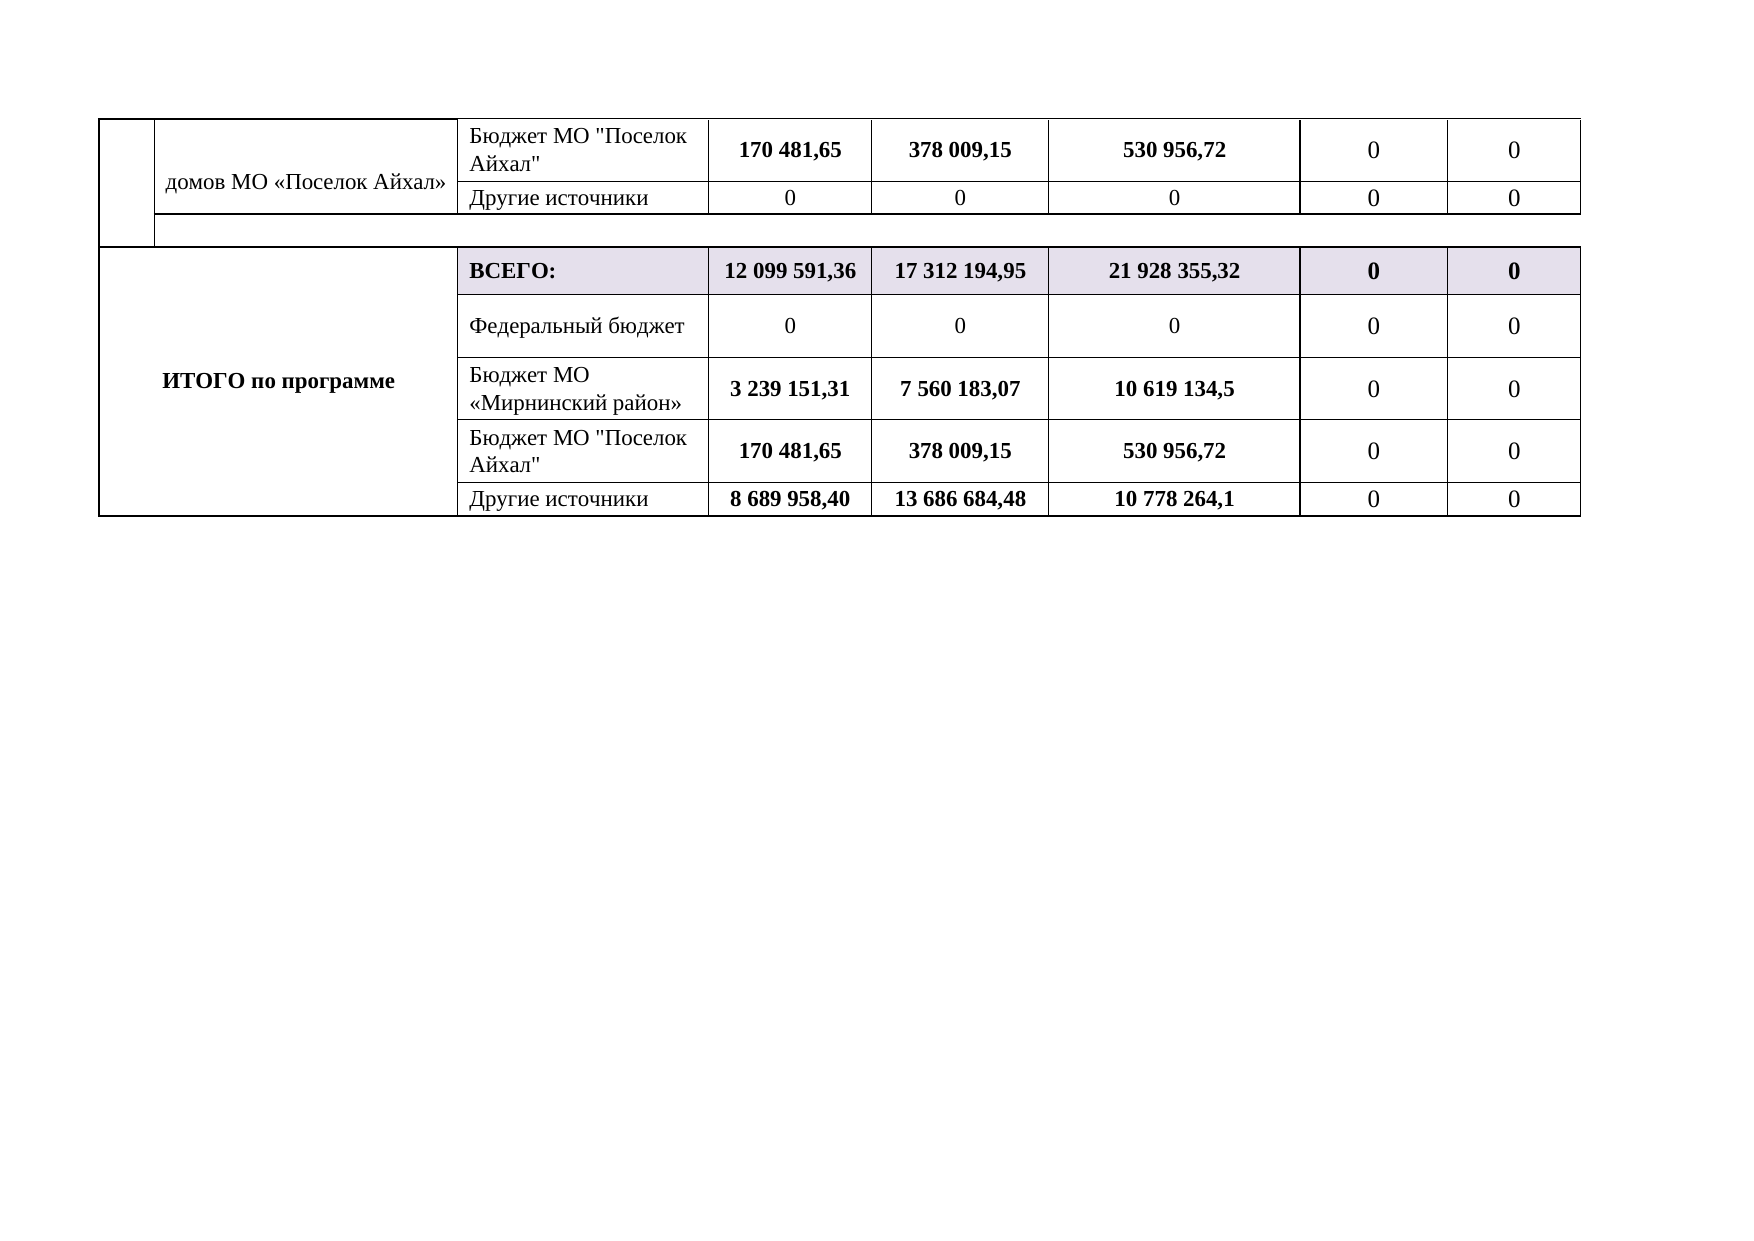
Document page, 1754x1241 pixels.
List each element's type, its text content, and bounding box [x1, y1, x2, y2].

table_cell 0 [1301, 483, 1447, 515]
table_cell 0 [872, 295, 1048, 357]
table_cell 378 009,15 [871, 119, 1049, 181]
table_cell Федеральный бюджет [458, 295, 708, 357]
table_cell 0 [872, 182, 1048, 213]
table_cell Другие источники [458, 483, 708, 515]
table_cell 0 [1448, 248, 1580, 294]
table_cell 21 928 355,32 [1049, 248, 1299, 294]
table_cell Бюджет МО "Поселок Айхал" [458, 420, 708, 482]
table_cell 10 619 134,5 [1049, 358, 1299, 419]
table_cell 0 [1448, 295, 1580, 357]
table_cell 0 [1049, 295, 1299, 357]
table_cell ИТОГО по программе [100, 248, 457, 515]
table_cell 530 956,72 [1049, 119, 1300, 181]
table_cell 378 009,15 [872, 420, 1048, 482]
table_cell 0 [709, 295, 871, 357]
table_cell 7 560 183,07 [872, 358, 1048, 419]
table_cell 0 [1300, 119, 1447, 181]
table_cell 0 [1301, 358, 1447, 419]
table_cell Другие источники [458, 182, 708, 213]
table_cell 0 [1049, 182, 1299, 213]
table_cell 12 099 591,36 [709, 248, 871, 294]
table_cell 8 689 958,40 [709, 483, 871, 515]
table_cell 10 778 264,1 [1049, 483, 1299, 515]
table_cell 0 [1448, 182, 1580, 213]
table_cell Бюджет МО "Поселок Айхал" [458, 119, 709, 181]
table_cell 0 [1301, 295, 1447, 357]
table_cell 13 686 684,48 [872, 483, 1048, 515]
table_cell 170 481,65 [709, 420, 871, 482]
table_cell 0 [1448, 119, 1581, 181]
table_cell 0 [1448, 420, 1580, 482]
table_cell 3 239 151,31 [709, 358, 871, 419]
table_cell 0 [1301, 182, 1447, 213]
table_cell 0 [1448, 358, 1580, 419]
table_cell 0 [1301, 420, 1447, 482]
table_cell 0 [709, 182, 871, 213]
table_cell 0 [1301, 248, 1447, 294]
table_cell Бюджет МО «Мирнинский район» [458, 358, 708, 419]
table_cell 170 481,65 [709, 119, 871, 181]
table_cell 530 956,72 [1049, 420, 1299, 482]
table_cell 17 312 194,95 [872, 248, 1048, 294]
table_cell ВСЕГО: [458, 248, 708, 294]
table_cell 0 [1448, 483, 1580, 515]
